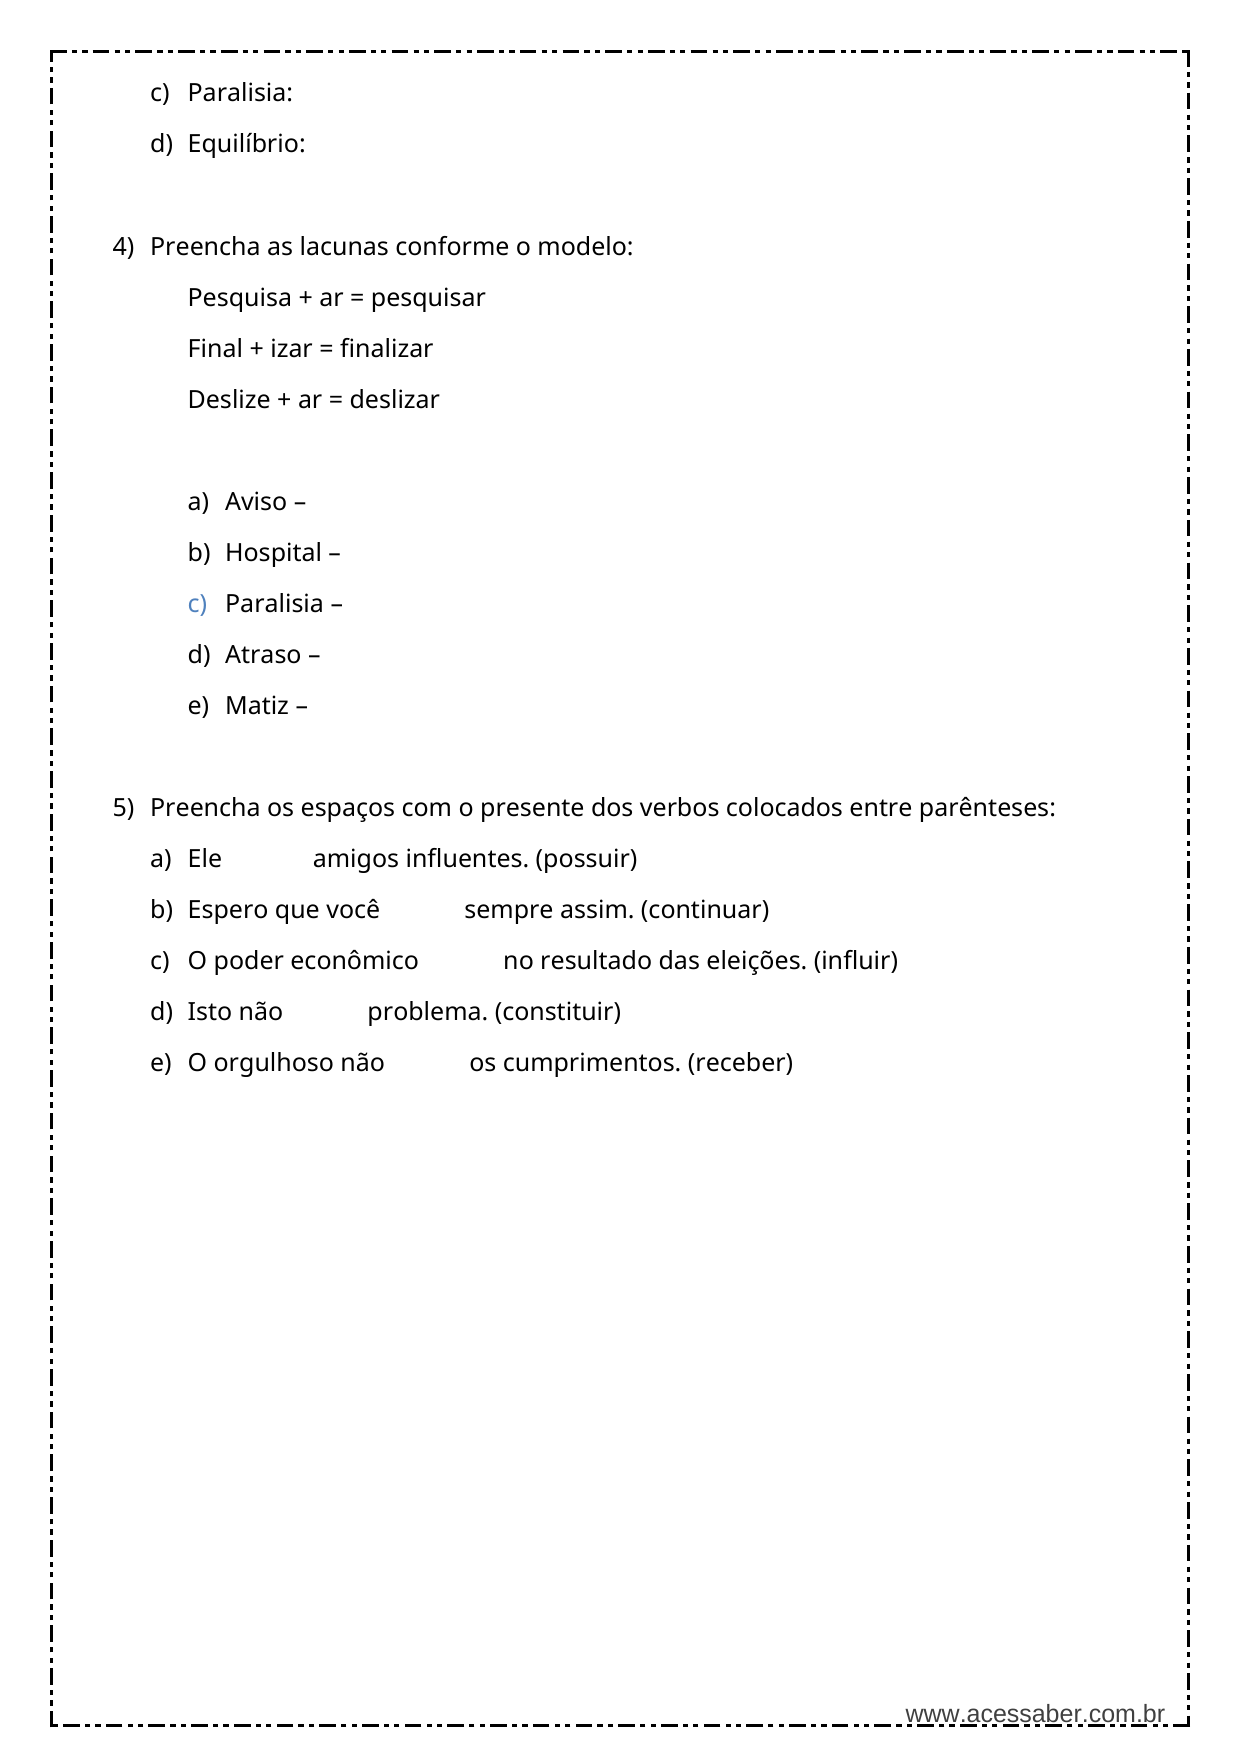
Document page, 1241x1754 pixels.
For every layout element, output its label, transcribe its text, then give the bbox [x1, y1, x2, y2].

list Aviso – [187, 483, 1165, 517]
list Isto não problema. (constituir) [150, 994, 1165, 1028]
list Atraso – [187, 636, 1165, 671]
list O poder econômico no resultado das eleições. (influir) [150, 943, 1165, 977]
list Preencha as lacunas conforme o modelo: [112, 228, 1165, 262]
list Equilíbrio: [150, 126, 1165, 160]
list Final + izar = finalizar [187, 330, 1165, 364]
list Ele amigos influentes. (possuir) [150, 841, 1165, 875]
list Paralisia: [150, 75, 1165, 109]
list Deslize + ar = deslizar [187, 381, 1165, 415]
list Matiz – [187, 687, 1165, 722]
list Hospital – [187, 534, 1165, 568]
list Paralisia – [187, 585, 1165, 619]
list Preencha os espaços com o presente dos verbos colocados entre parênteses: [112, 789, 1165, 824]
list Pesquisa + ar = pesquisar [187, 279, 1165, 313]
list O orgulhoso não os cumprimentos. (receber) [150, 1045, 1165, 1079]
list Espero que você sempre assim. (continuar) [150, 892, 1165, 926]
